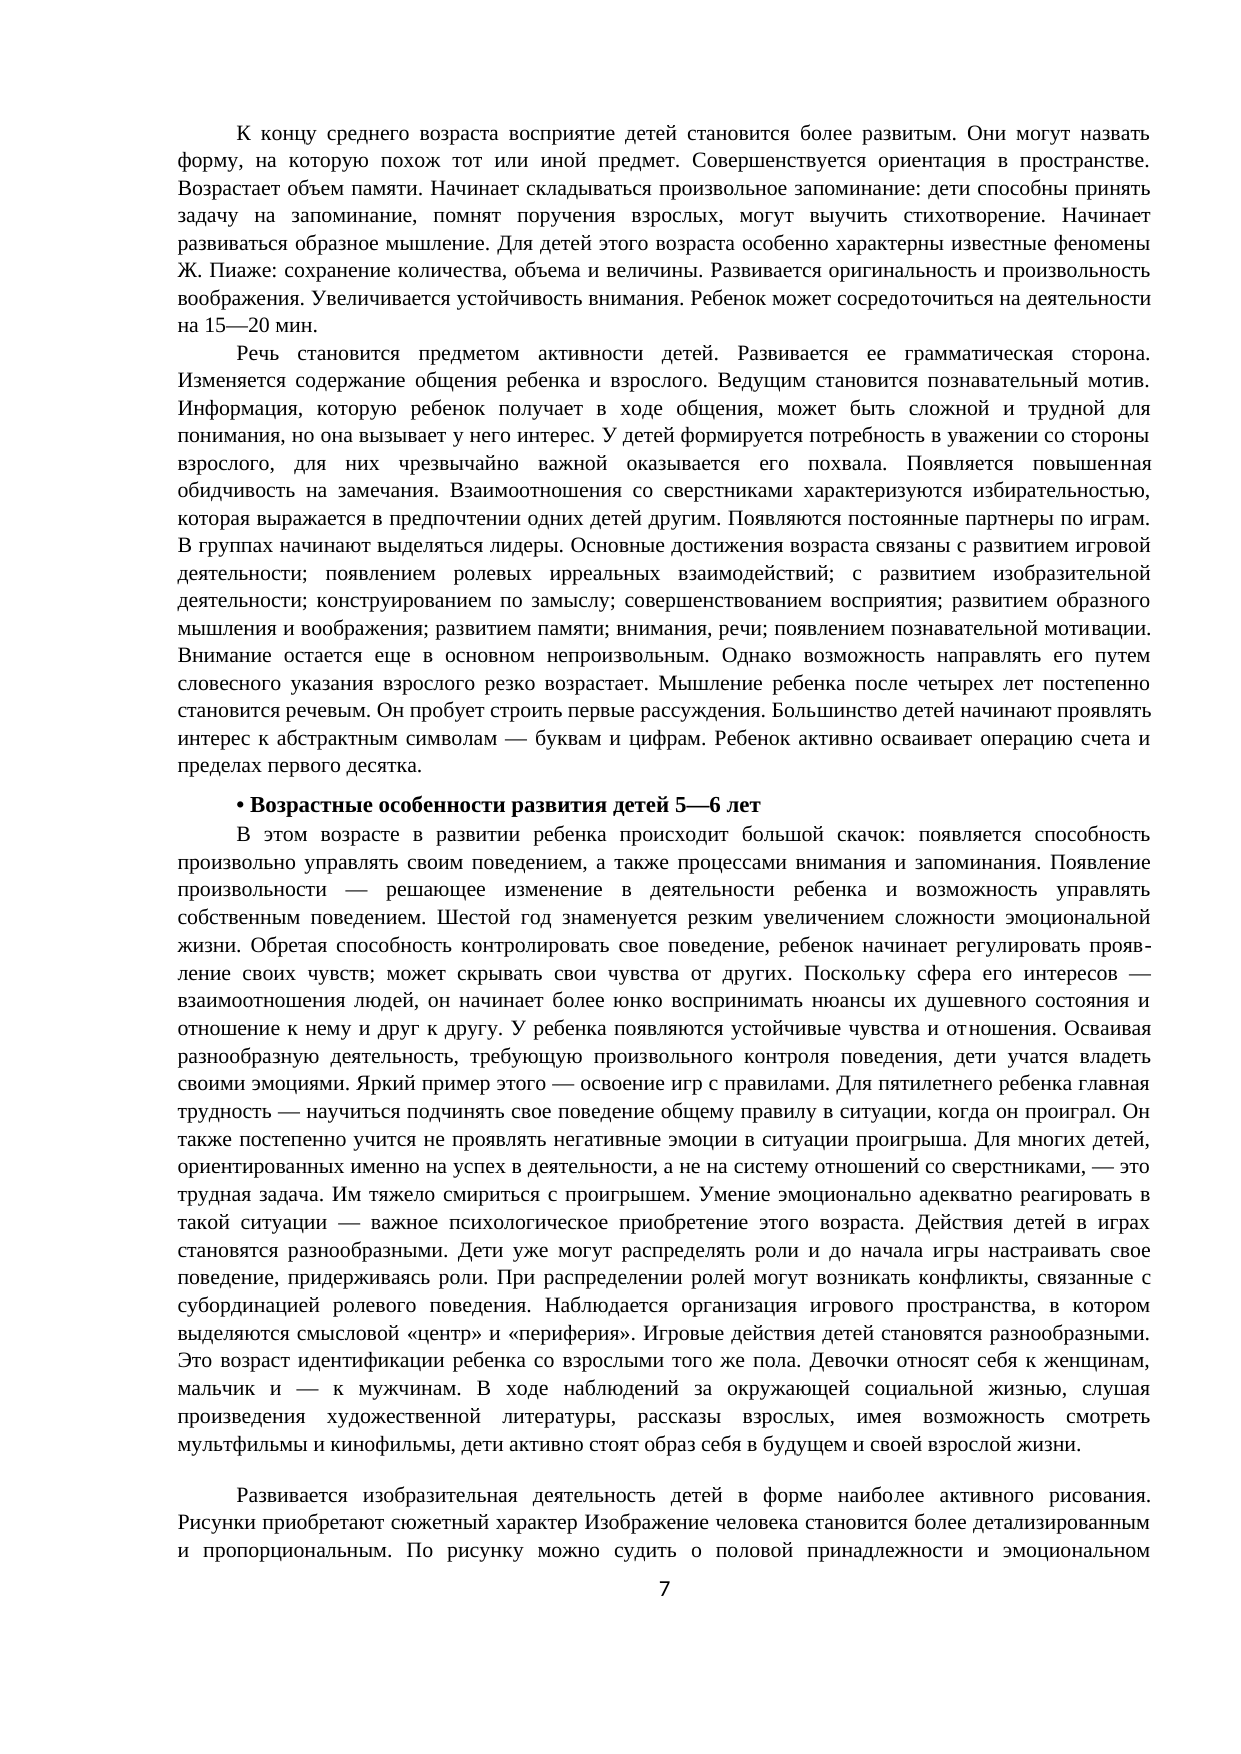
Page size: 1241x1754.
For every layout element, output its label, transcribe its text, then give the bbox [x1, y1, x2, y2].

text В этом возрасте в развитии ребенка происходит большой скачок: появляется способность произвольно управлять своим поведением, а также процессами внимания и запоминания. Появление произвольности — решающее изменение в деятельности ребенка и возможность управлять собственным поведением. Шестой год знаменуется резким увеличением сложности эмоциональной жизни. Обретая способность контролировать свое поведение, ребенок начинает регулировать проявление своих чувств; может скрывать свои чувства от других. Поскольку сфера его интересов — взаимоотношения людей, он начинает более юнко воспринимать нюансы их душевного состояния и отношение к нему и друг к другу. У ребенка появляются устойчивые чувства и отношения. Осваивая разнообразную деятельность, требующую произвольного контроля поведения, дети учатся владеть своими эмоциями. Яркий пример этого — освоение игр с правилами. Для пятилетнего ребенка главная трудность — научиться подчинять свое поведение общему правилу в ситуации, когда он проиграл. Он также постепенно учится не проявлять негативные эмоции в ситуации проигрыша. Для многих детей, ориентированных именно на успех в деятельности, а не на систему отношений со сверстниками, — это трудная задача. Им тяжело смириться с проигрышем. Умение эмоционально адекватно реагировать в такой ситуации — важное психологическое приобретение этого возраста. Действия детей в играх становятся разнообразными. Дети уже могут распределять роли и до начала игры настраивать свое поведение, придерживаясь роли. При распределении ролей могут возникать конфликты, связанные с субординацией ролевого поведения. Наблюдается организация игрового пространства, в котором выделяются смысловой «центр» и «периферия». Игровые действия детей становятся разнообразными. Это возраст идентификации ребенка со взрослыми того же пола. Девочки относят себя к женщинам, мальчик и — к мужчинам. В ходе наблюдений за окружающей социальной жизнью, слушая произведения художественной литературы, рассказы взрослых, имея возможность смотреть мультфильмы и кинофильмы, дети активно стоят образ себя в будущем и своей взрослой жизни. [177, 819, 1152, 1457]
text Речь становится предметом активности детей. Развивается ее грамматическая сторона. Изменяется содержание общения ребенка и взрослого. Ведущим становится познавательный мотив. Информация, которую ребенок получает в ходе общения, может быть сложной и трудной для понимания, но она вызывает у него интерес. У детей формируется потребность в уважении со стороны взрослого, для них чрезвычайно важной оказывается его похвала. Появляется повышенная обидчивость на замечания. Взаимоотношения со сверстниками характеризуются избирательностью, которая выражается в предпочтении одних детей другим. Появляются постоянные партнеры по играм. В группах начинают выделяться лидеры. Основные достижения возраста связаны с развитием игровой деятельности; появлением ролевых ирреальных взаимодействий; с развитием изобразительной деятельности; конструированием по замыслу; совершенствованием восприятия; развитием образного мышления и воображения; развитием памяти; внимания, речи; появлением познавательной мотивации. Внимание остается еще в основном непроизвольным. Однако возможность направлять его путем словесного указания взрослого резко возрастает. Мышление ребенка после четырех лет постепенно становится речевым. Он пробует строить первые рассуждения. Большинство детей начинают проявлять интерес к абстрактным символам — буквам и цифрам. Ребенок активно осваивает операцию счета и пределах первого десятка. [177, 338, 1152, 778]
text • Возрастные особенности развития детей 5—6 лет [177, 794, 1152, 817]
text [177, 1480, 1152, 1563]
text К концу среднего возраста восприятие детей становится более развитым. Они могут назвать форму, на которую похож тот или иной предмет. Совершенствуется ориентация в пространстве. Возрастает объем памяти. Начинает складываться произвольное запоминание: дети способны принять задачу на запоминание, помнят поручения взрослых, могут выучить стихотворение. Начинает развиваться образное мышление. Для детей этого возраста особенно характерны известные феномены Ж. Пиаже: сохранение количества, объема и величины. Развивается оригинальность и произвольность воображения. Увеличивается устойчивость внимания. Ребенок может сосредоточиться на деятельности на 15—20 мин. [177, 118, 1152, 338]
